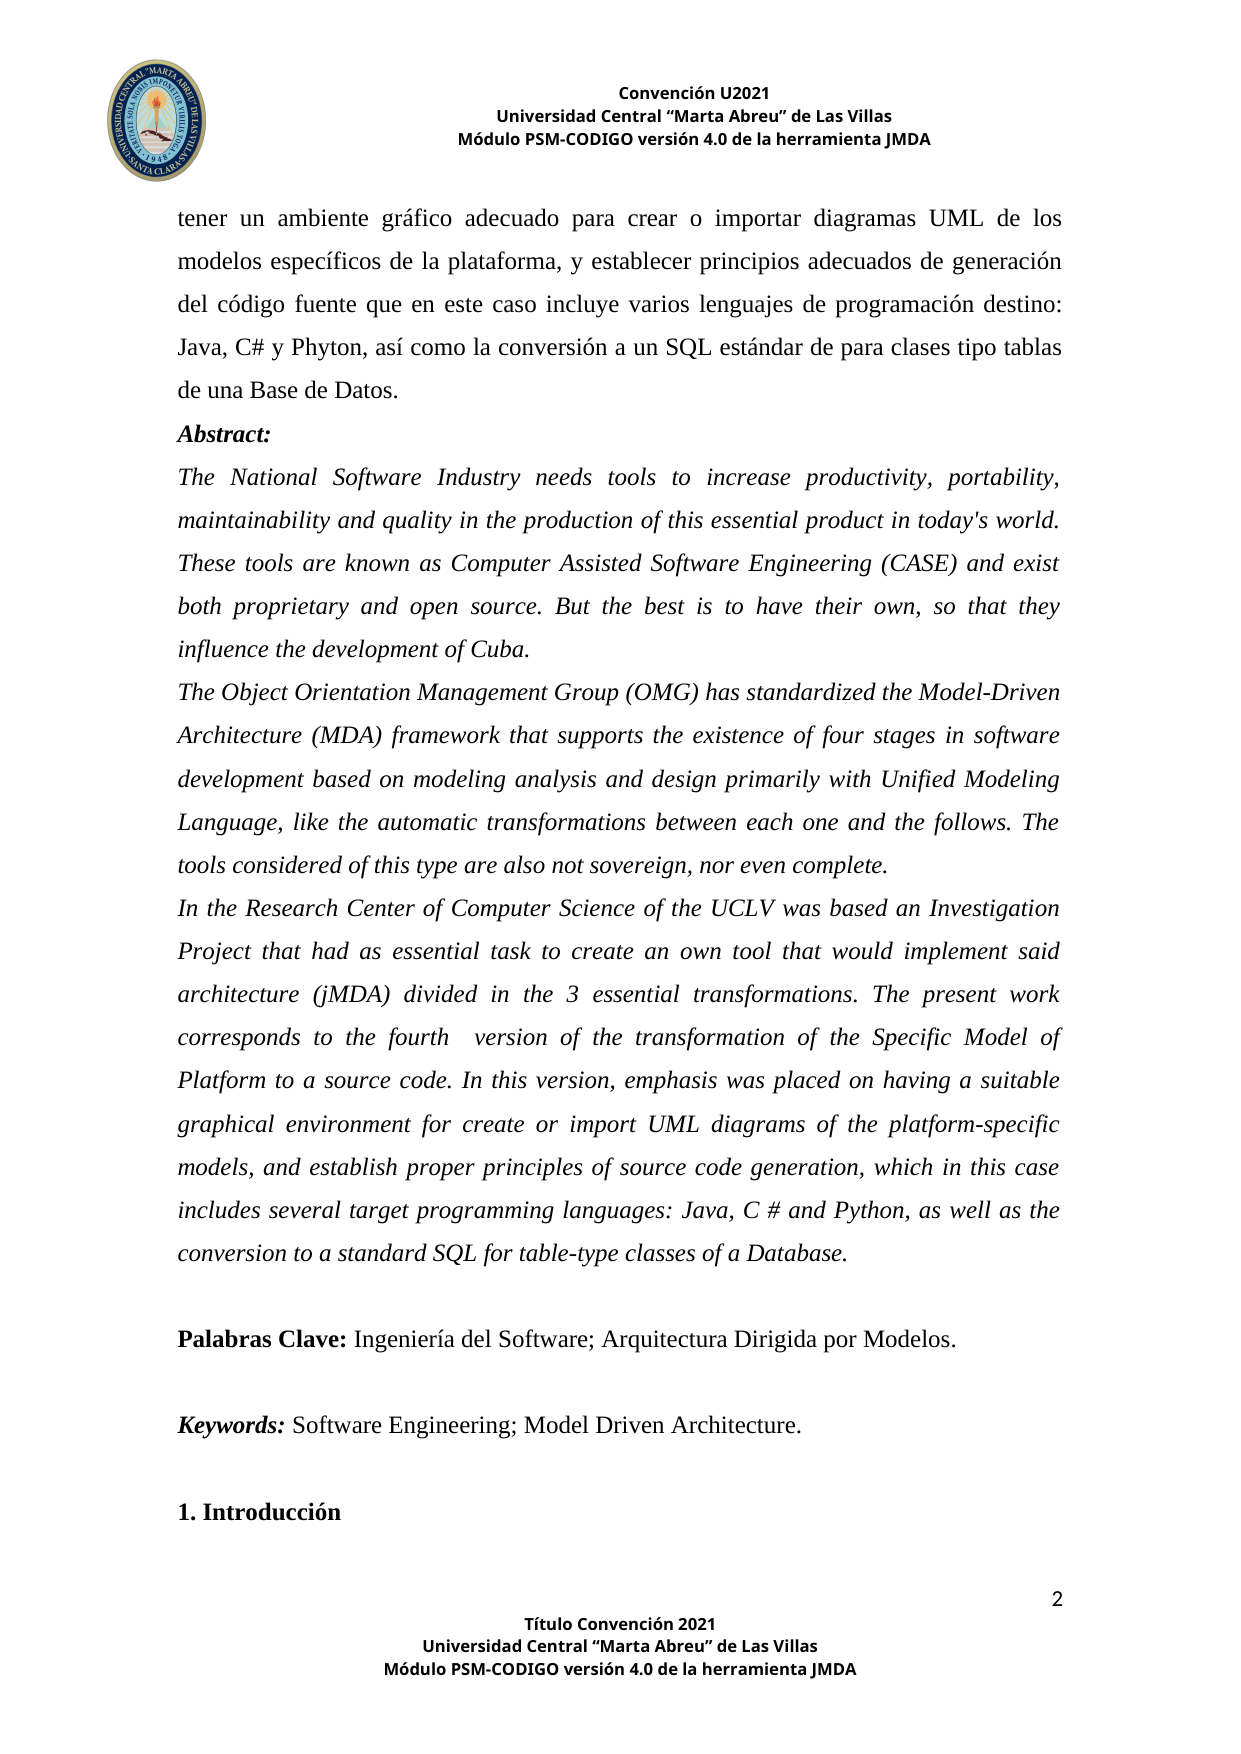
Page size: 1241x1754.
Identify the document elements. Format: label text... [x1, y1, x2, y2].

text Keywords: Software Engineering; Model Driven Architecture. [177, 1411, 1063, 1439]
text The National Software Industry needs tools to increase productivity, portability, maintainability and quality in the production of this essential product in today's world. These tools are known as Computer Assisted Software Engineering (CASE) and exist both proprietary and open source. But the best is to have their own, so that they influence the development of Cuba. [177, 462, 1063, 663]
text Abstract: [177, 419, 1063, 447]
picture [106, 59, 207, 183]
text 1. Introducción [177, 1497, 1063, 1526]
text Palabras Clave: Ingeniería del Software; Arquitectura Dirigida por Modelos. [177, 1324, 1063, 1353]
text The Object Orientation Management Group (OMG) has standardized the Model-Driven Architecture (MDA) framework that supports the existence of four stages in software development based on modeling analysis and design primarily with Unified Modeling Language, like the automatic transformations between each one and the follows. The tools considered of this type are also not sovereign, nor even complete. [177, 677, 1063, 879]
text In the Research Center of Computer Science of the UCLV was based an Investigation Project that had as essential task to create an own tool that would implement said architecture (jMDA) divided in the 3 essential transformations. The present work corresponds to the fourth version of the transformation of the Specific Model of Platform to a source code. In this version, emphasis was placed on having a suitable graphical environment for create or import UML diagrams of the platform-specific models, and establish proper principles of source code generation, which in this case includes several target programming languages: Java, C # and Python, as well as the conversion to a standard SQL for table-type classes of a Database. [177, 893, 1063, 1267]
